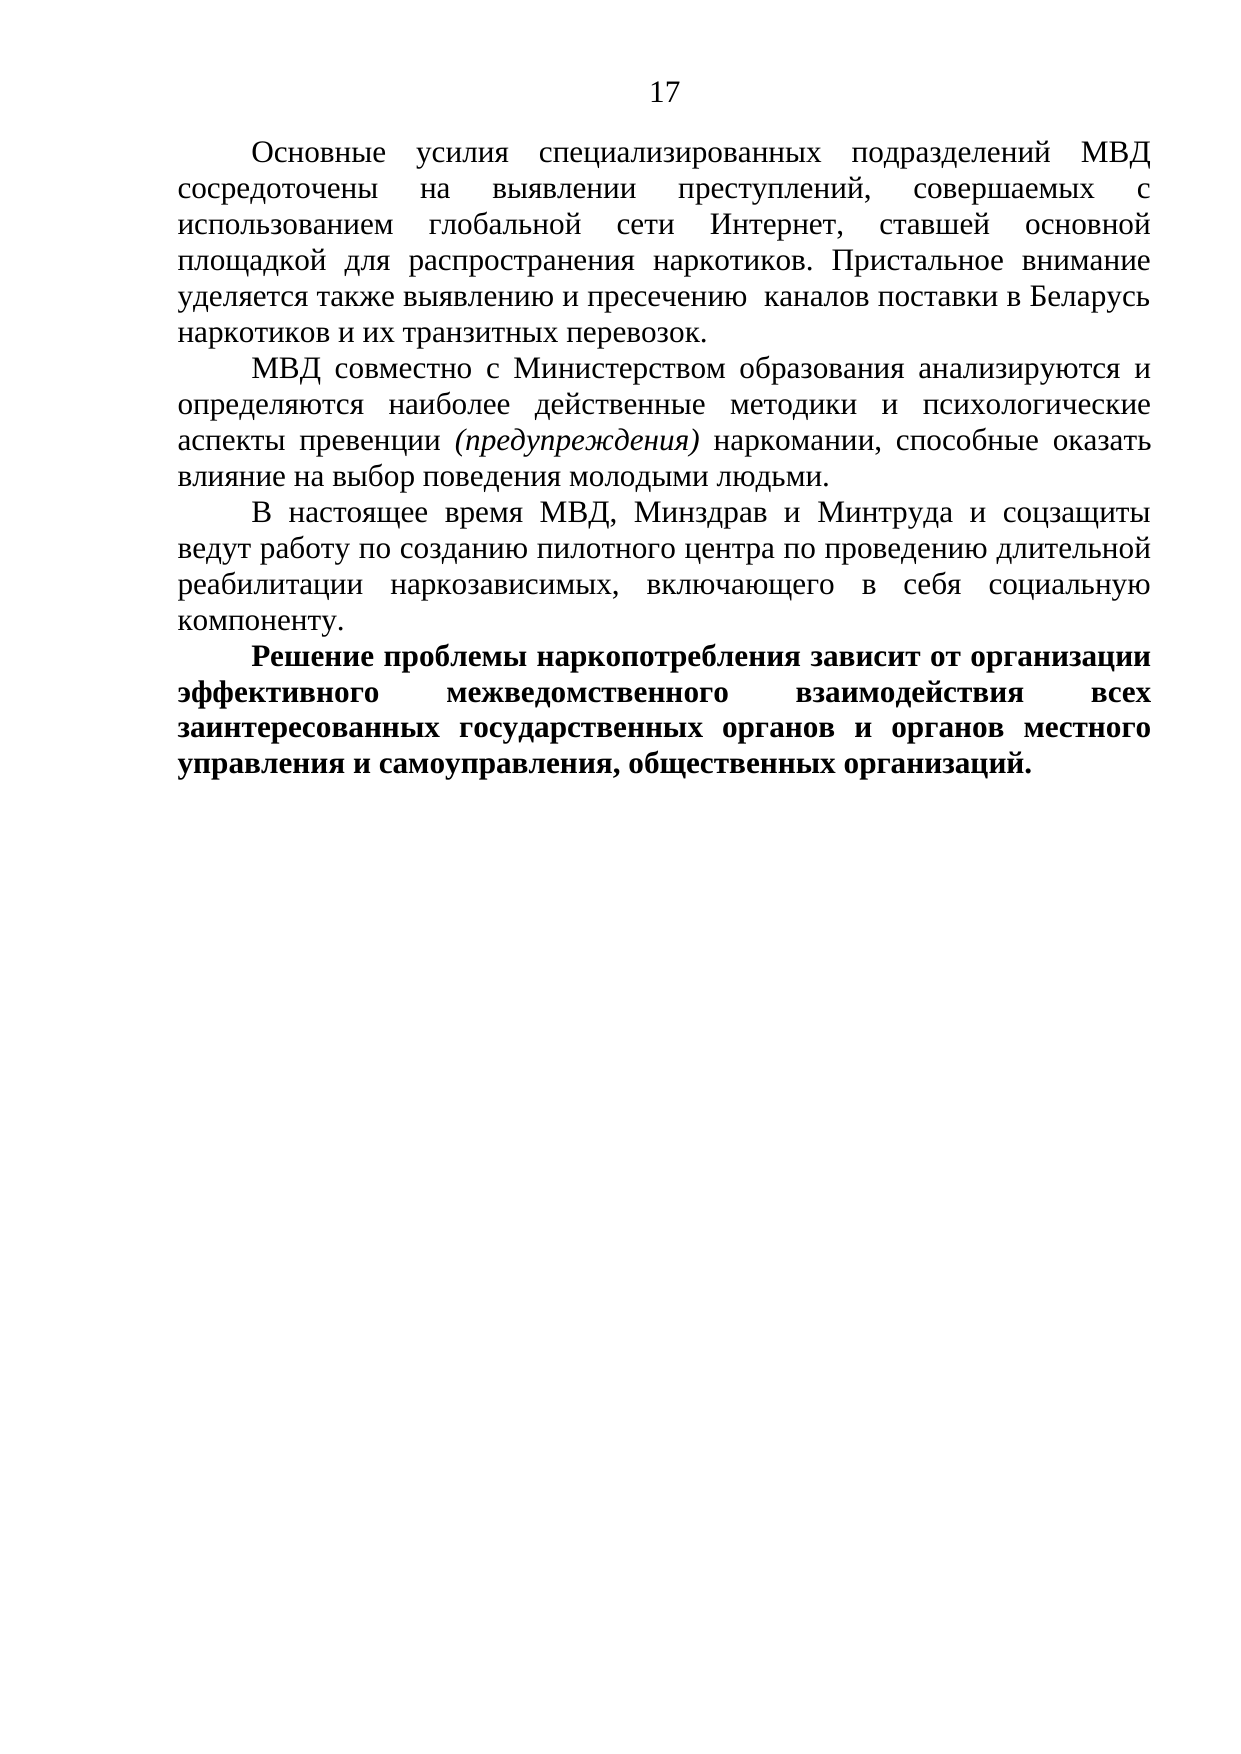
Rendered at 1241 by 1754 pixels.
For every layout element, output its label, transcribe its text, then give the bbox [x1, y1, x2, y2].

text В настоящее время МВД, Минздрав и Минтруда и соцзащиты ведут работу по созданию пилотного центра по проведению длительной реабилитации наркозависимых, включающего в себя социальную компоненту. [177, 493, 1152, 637]
text Основные усилия специализированных подразделений МВД сосредоточены на выявлении преступлений, совершаемых с использованием глобальной сети Интернет, ставшей основной площадкой для распространения наркотиков. Пристальное внимание уделяется также выявлению и пресечению каналов поставки в Беларусь наркотиков и их транзитных перевозок. [177, 134, 1152, 349]
text Решение проблемы наркопотребления зависит от организации эффективного межведомственного взаимодействия всех заинтересованных государственных органов и органов местного управления и самоуправления, общественных организаций. [177, 637, 1152, 781]
text МВД совместно с Министерством образования анализируются и определяются наиболее действенные методики и психологические аспекты превенции (предупреждения) наркомании, способные оказать влияние на выбор поведения молодыми людьми. [177, 349, 1152, 493]
